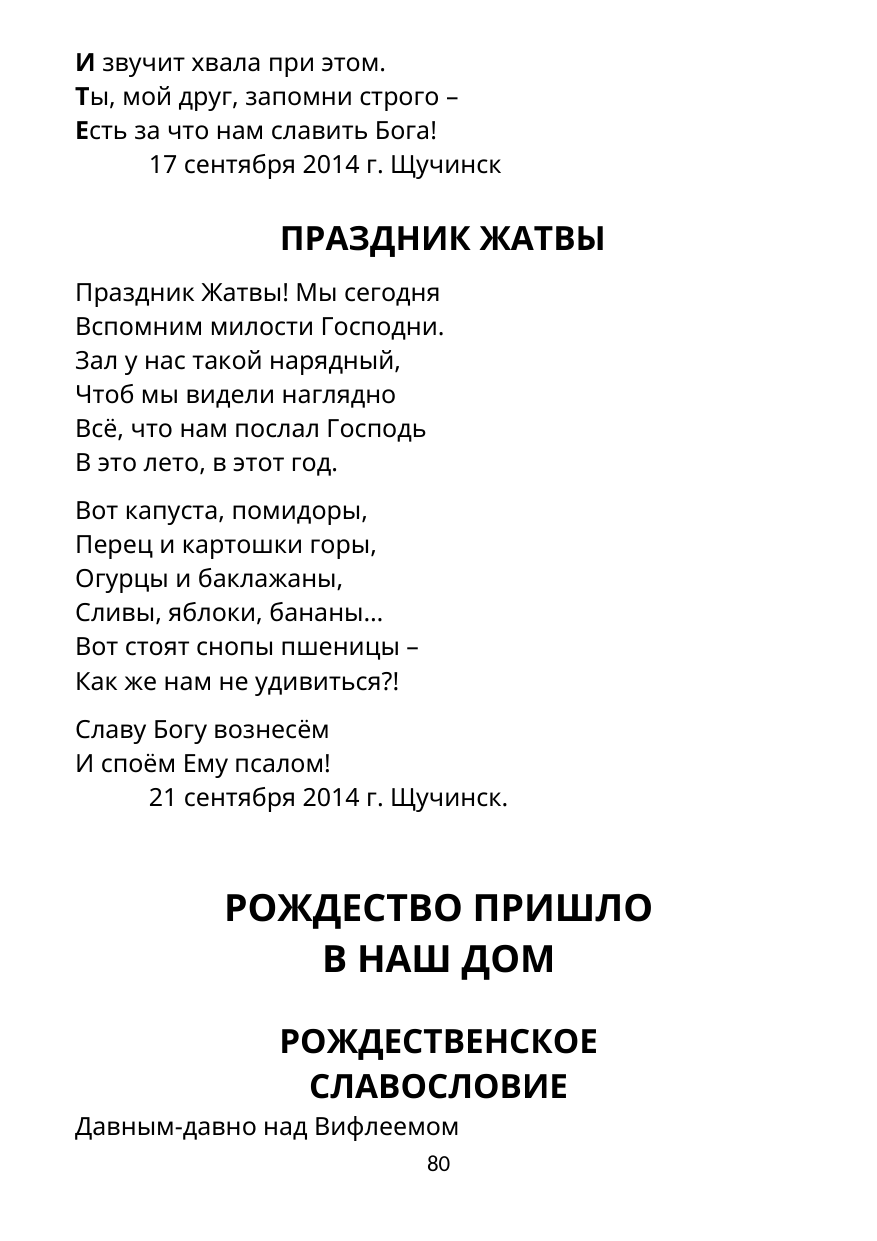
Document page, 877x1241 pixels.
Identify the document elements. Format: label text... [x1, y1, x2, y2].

text Чтоб мы видели наглядно [75, 376, 802, 411]
text Вот капуста, помидоры, [75, 493, 802, 527]
text Всё, что нам послал Господь [75, 411, 802, 444]
text Вспомним милости Господни. [75, 308, 802, 342]
text Вот стоят снопы пшеницы – [75, 629, 802, 663]
text В НАШ ДОМ [75, 933, 802, 984]
text Праздник Жатвы! Мы сегодня [75, 274, 802, 308]
text РОЖДЕСТВО ПРИШЛО [75, 882, 802, 933]
text И споём Ему псалом! [75, 745, 802, 779]
text Зал у нас такой нарядный, [75, 342, 802, 376]
text РОЖДЕСТВЕНСКОЕ [75, 1018, 802, 1063]
text 17 сентября 2014 г. Щучинск [75, 147, 802, 181]
text Как же нам не удивиться?! [75, 663, 802, 697]
text Ты, мой друг, запомни строго – [75, 78, 802, 112]
text Давным-давно над Вифлеемом [75, 1109, 802, 1143]
text 21 сентября 2014 г. Щучинск. [75, 779, 802, 813]
text Сливы, яблоки, бананы… [75, 595, 802, 629]
text Огурцы и баклажаны, [75, 561, 802, 595]
text Перец и картошки горы, [75, 527, 802, 561]
text Есть за что нам славить Бога! [75, 112, 802, 147]
text ПРАЗДНИК ЖАТВЫ [75, 215, 802, 260]
text СЛАВОСЛОВИЕ [75, 1063, 802, 1109]
text И звучит хвала при этом. [75, 44, 802, 78]
text В это лето, в этот год. [75, 444, 802, 479]
text Славу Богу вознесём [75, 711, 802, 745]
